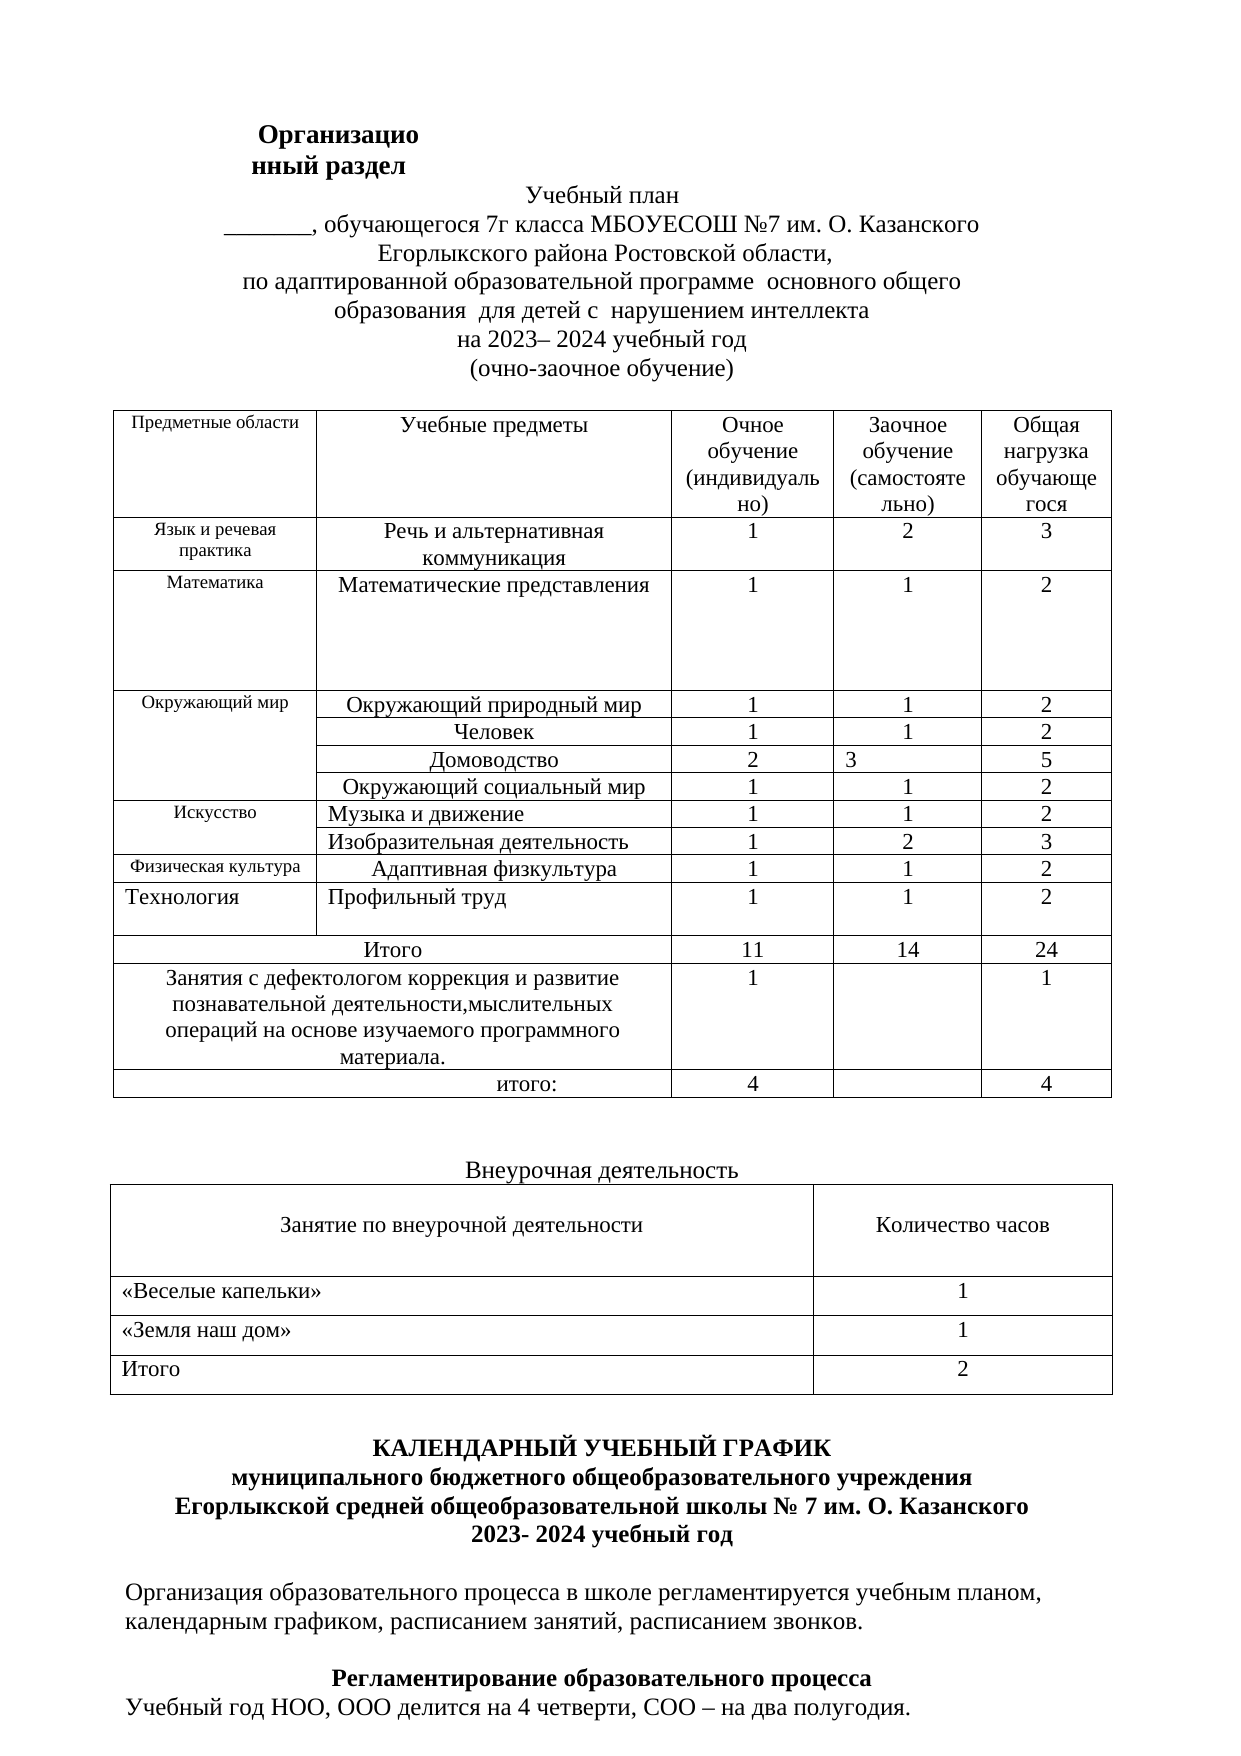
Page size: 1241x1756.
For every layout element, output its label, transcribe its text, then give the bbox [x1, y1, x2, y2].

table_cell 3 [982, 828, 1111, 854]
table_cell 4 [982, 1070, 1111, 1097]
table_cell Технология [114, 883, 316, 935]
table_cell 24 [982, 936, 1111, 963]
table_header Занятие по внеурочной деятельности [111, 1185, 813, 1276]
table_cell 1 [672, 571, 833, 690]
table_cell Музыка и движение [317, 801, 671, 827]
table_cell «Веселые капельки» [111, 1277, 813, 1315]
text Внеурочная деятельность [125, 1155, 1078, 1184]
table_cell Итого [114, 936, 671, 963]
table_cell 2 [834, 518, 981, 570]
subtitle Организационный раздел [251, 118, 421, 180]
table_cell 1 [834, 883, 981, 935]
table_cell Искусство [114, 801, 316, 854]
table_cell 2 [982, 801, 1111, 827]
text по адаптированной образовательной программе основного общего [125, 266, 1078, 295]
table_cell 1 [834, 571, 981, 690]
text 2023- 2024 учебный год [125, 1519, 1078, 1548]
table_cell 1 [834, 855, 981, 882]
table_header Количество часов [814, 1185, 1112, 1276]
table_cell Человек [317, 718, 671, 745]
text Егорлыкского района Ростовской области, [125, 238, 1078, 266]
table_header Заочное обучение (самостоятельно) [834, 411, 981, 517]
table_cell 2 [982, 773, 1111, 799]
table_cell 1 [672, 855, 833, 882]
table_cell Занятия с дефектологом коррекция и развитие познавательной деятельности,мыслительных операций на основе изучаемого программного материала. [114, 964, 671, 1069]
text муниципального бюджетного общеобразовательного учреждения [125, 1462, 1078, 1491]
table_cell итого: [114, 1070, 671, 1097]
table_header Общая нагрузка обучающегося [982, 411, 1111, 517]
table_cell 3 [982, 518, 1111, 570]
table_cell 14 [834, 936, 981, 963]
table_cell 1 [814, 1277, 1112, 1315]
table_header Учебные предметы [317, 411, 671, 517]
table_cell Речь и альтернативная коммуникация [317, 518, 671, 570]
table_cell Профильный труд [317, 883, 671, 935]
text Регламентирование образовательного процесса [125, 1663, 1078, 1692]
table_cell Окружающий мир [114, 691, 316, 799]
table_cell Физическая культура [114, 855, 316, 882]
table_cell 11 [672, 936, 833, 963]
table_cell 2 [814, 1356, 1112, 1394]
table_cell 1 [834, 718, 981, 745]
table_cell Математические представления [317, 571, 671, 690]
table_cell Математика [114, 571, 316, 690]
table_cell Домоводство [317, 746, 671, 772]
table_cell 1 [672, 718, 833, 745]
table_cell 2 [982, 718, 1111, 745]
table_cell 1 [834, 801, 981, 827]
table_cell 1 [672, 883, 833, 935]
table_cell Язык и речевая практика [114, 518, 316, 570]
text _______, обучающегося 7г класса МБОУЕСОШ №7 им. О. Казанского [125, 209, 1078, 238]
text КАЛЕНДАРНЫЙ УЧЕБНЫЙ ГРАФИК [125, 1433, 1078, 1462]
table_cell 3 [834, 746, 981, 772]
table_header Очное обучение (индивидуально) [672, 411, 833, 517]
table_cell 1 [672, 964, 833, 1069]
table_cell Окружающий природный мир [317, 691, 671, 717]
text Учебный год НОО, ООО делится на 4 четверти, СОО – на два полугодия. [125, 1692, 1078, 1721]
table_cell 1 [834, 691, 981, 717]
text образования для детей с нарушением интеллекта [125, 295, 1078, 324]
table_header Предметные области [114, 411, 316, 517]
table_cell 1 [814, 1316, 1112, 1354]
text Организация образовательного процесса в школе регламентируется учебным планом, календарным графиком, расписанием занятий, расписанием звонков. [125, 1577, 1078, 1634]
table_cell 1 [672, 828, 833, 854]
table_cell [834, 964, 981, 1069]
text на 2023– 2024 учебный год [125, 324, 1078, 353]
table_cell 5 [982, 746, 1111, 772]
table_cell 4 [672, 1070, 833, 1097]
table_cell 2 [982, 571, 1111, 690]
table_cell «Земля наш дом» [111, 1316, 813, 1354]
table_cell 1 [672, 691, 833, 717]
text Егорлыкской средней общеобразовательной школы № 7 им. О. Казанского [125, 1491, 1078, 1519]
table_cell 1 [982, 964, 1111, 1069]
table_cell Итого [111, 1356, 813, 1394]
table_cell Адаптивная физкультура [317, 855, 671, 882]
table_cell 2 [834, 828, 981, 854]
table_cell 1 [834, 773, 981, 799]
table_cell 1 [672, 518, 833, 570]
table_cell 2 [982, 691, 1111, 717]
table_cell Окружающий социальный мир [317, 773, 671, 799]
table_cell 2 [672, 746, 833, 772]
table_cell 1 [672, 773, 833, 799]
table_cell 2 [982, 883, 1111, 935]
text (очно-заочное обучение) [125, 353, 1078, 381]
table_cell Изобразительная деятельность [317, 828, 671, 854]
text Учебный план [125, 180, 1078, 209]
table_cell 2 [982, 855, 1111, 882]
table_cell 1 [672, 801, 833, 827]
table_cell [834, 1070, 981, 1097]
